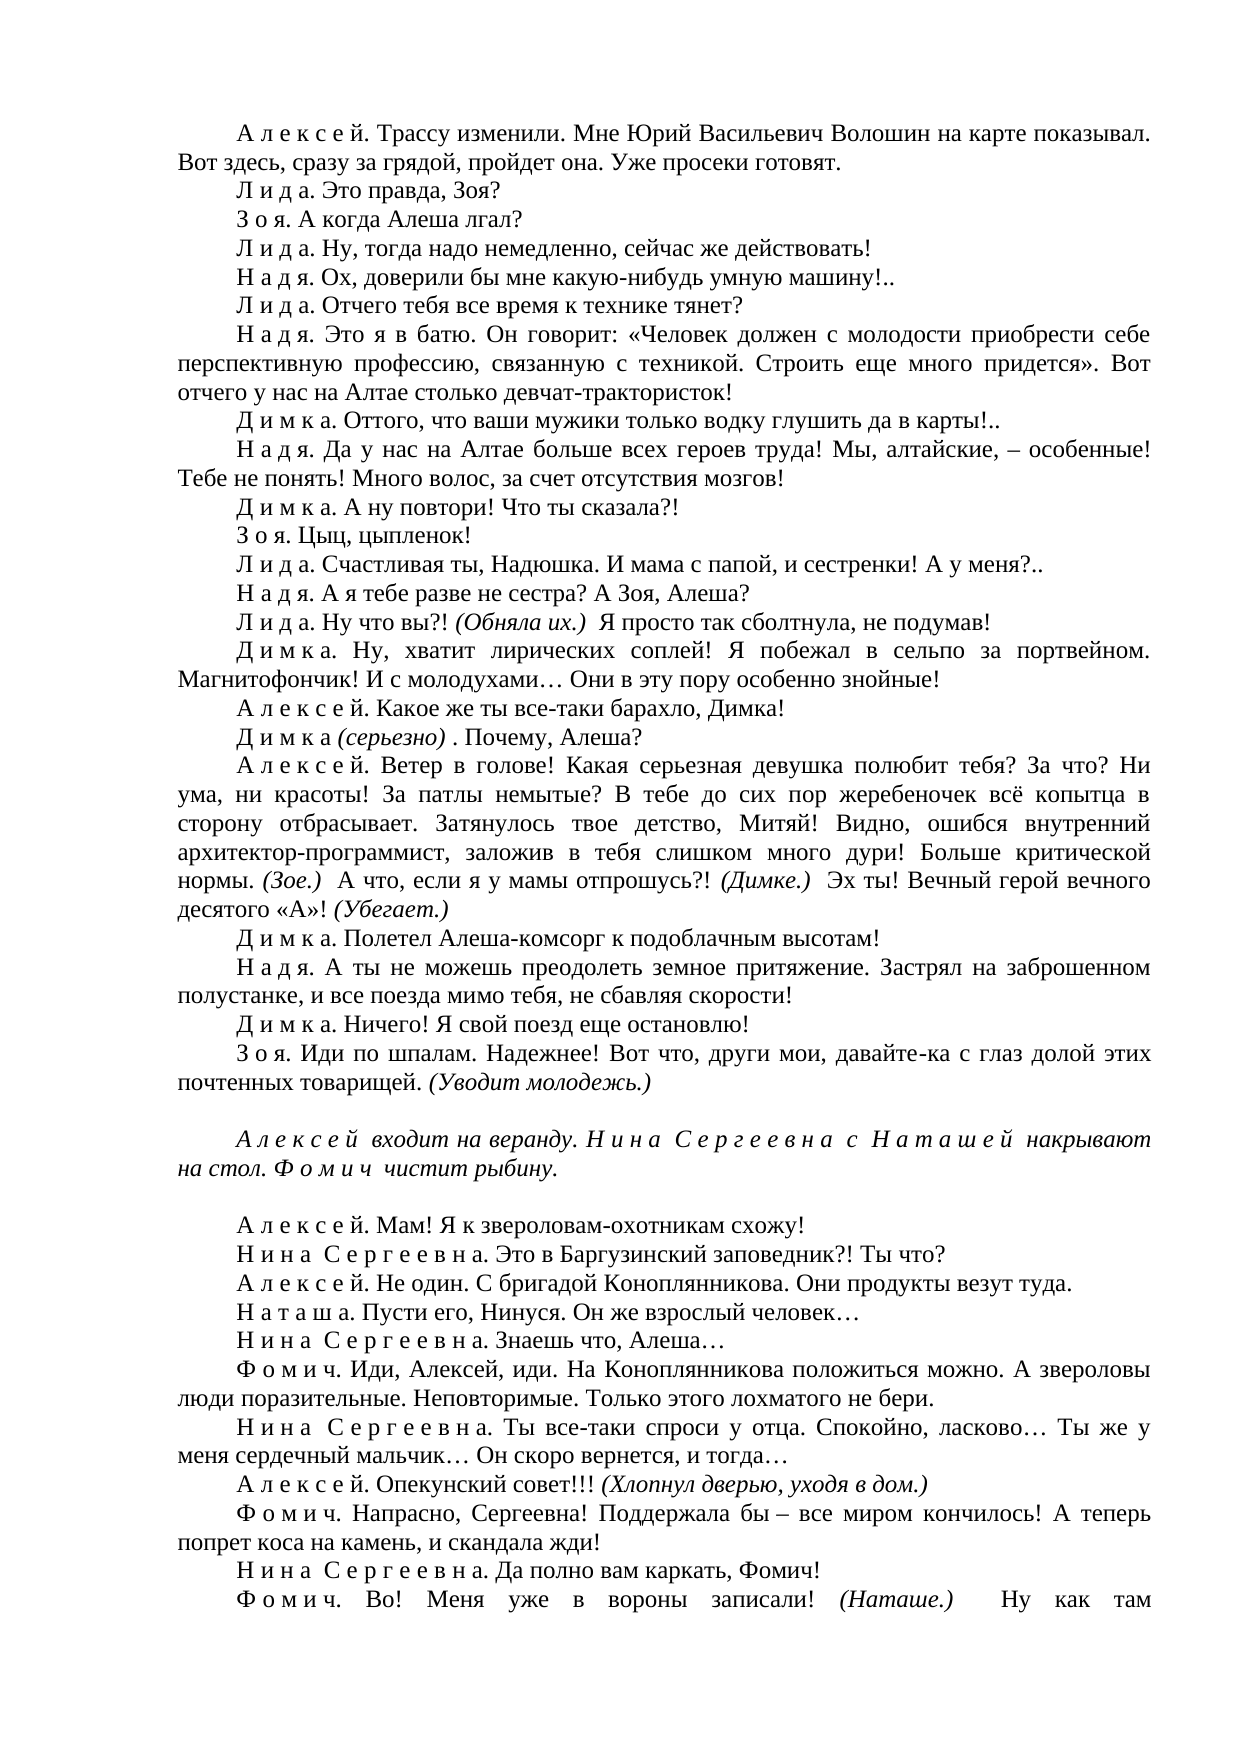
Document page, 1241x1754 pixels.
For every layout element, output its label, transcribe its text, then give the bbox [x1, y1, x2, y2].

text Н а д я. Да у нас на Алтае больше всех героев труда! Мы, алтайские, – особенные! Тебе не понять! Много волос, за счет отсутствия мозгов! [177, 434, 1152, 492]
text Н и н а С е р г е е в н а. Знаешь что, Алеша… [177, 1326, 1152, 1354]
text Л и д а. Отчего тебя все время к технике тянет? [177, 291, 1152, 319]
text А л е к с е й входит на веранду. Н и н а С е р г е е в н а с Н а т а ш е й накрывают на стол. Ф о м и ч чистит рыбину. [177, 1124, 1152, 1182]
text А л е к с е й. Какое же ты все-таки барахло, Димка! [177, 693, 1152, 722]
text Ф о м и ч. Иди, Алексей, иди. На Коноплянникова положиться можно. А звероловы люди поразительные. Неповторимые. Только этого лохматого не бери. [177, 1354, 1152, 1412]
text Н а т а ш а. Пусти его, Нинуся. Он же взрослый человек… [177, 1297, 1152, 1326]
text Д и м к а. Ну, хватит лирических соплей! Я побежал в сельпо за портвейном. Магнитофончик! И с молодухами… Они в эту пору особенно знойные! [177, 636, 1152, 693]
text Н а д я. Ох, доверили бы мне какую-нибудь умную машину!.. [177, 262, 1152, 291]
text Н а д я. А я тебе разве не сестра? А Зоя, Алеша? [177, 578, 1152, 607]
text З о я. Цыц, цыпленок! [177, 521, 1152, 549]
text Д и м к а (серьезно) . Почему, Алеша? [177, 722, 1152, 751]
text Л и д а. Ну, тогда надо немедленно, сейчас же действовать! [177, 233, 1152, 262]
text Ф о м и ч. Напрасно, Сергеевна! Поддержала бы – все миром кончилось! А теперь попрет коса на камень, и скандала жди! [177, 1498, 1152, 1556]
text Д и м к а. Полетел Алеша-комсорг к подоблачным высотам! [177, 923, 1152, 952]
text Н и н а С е р г е е в н а. Это в Баргузинский заповедник?! Ты что? [177, 1239, 1152, 1268]
text А л е к с е й. Не один. С бригадой Коноплянникова. Они продукты везут туда. [177, 1268, 1152, 1297]
text Д и м к а. Оттого, что ваши мужики только водку глушить да в карты!.. [177, 406, 1152, 434]
text А л е к с е й. Ветер в голове! Какая серьезная девушка полюбит тебя? За что? Ни ума, ни красоты! За патлы немытые? В тебе до сих пор жеребеночек всё копытца в сторону отбрасывает. Затянулось твое детство, Митяй! Видно, ошибся внутренний архитектор-программист, заложив в тебя слишком много дури! Больше критической нормы. (Зое.) А что, если я у мамы отпрошусь?! (Димке.) Эх ты! Вечный герой вечного десятого «А»! (Убегает.) [177, 751, 1152, 923]
text А л е к с е й. Мам! Я к звероловам-охотникам схожу! [177, 1211, 1152, 1239]
text Л и д а. Это правда, Зоя? [177, 176, 1152, 204]
text З о я. А когда Алеша лгал? [177, 204, 1152, 233]
text Н а д я. Это я в батю. Он говорит: «Человек должен с молодости приобрести себе перспективную профессию, связанную с техникой. Строить еще много придется». Вот отчего у нас на Алтае столько девчат-трактористок! [177, 319, 1152, 406]
text Д и м к а. А ну повтори! Что ты сказала?! [177, 492, 1152, 521]
text Н и н а С е р г е е в н а. Ты все-таки спроси у отца. Спокойно, ласково… Ты же у меня сердечный мальчик… Он скоро вернется, и тогда… [177, 1412, 1152, 1469]
text А л е к с е й. Опекунский совет!!! (Хлопнул дверью, уходя в дом.) [177, 1469, 1152, 1498]
text Л и д а. Ну что вы?! (Обняла их.) Я просто так сболтнула, не подумав! [177, 607, 1152, 636]
text Д и м к а. Ничего! Я свой поезд еще остановлю! [177, 1009, 1152, 1038]
text Н и н а С е р г е е в н а. Да полно вам каркать, Фомич! [177, 1556, 1152, 1584]
text З о я. Иди по шпалам. Надежнее! Вот что, други мои, давайте-ка с глаз долой этих почтенных товарищей. (Уводит молодежь.) [177, 1038, 1152, 1096]
text Н а д я. А ты не можешь преодолеть земное притяжение. Застрял на заброшенном полустанке, и все поезда мимо тебя, не сбавляя скорости! [177, 952, 1152, 1009]
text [177, 1584, 1152, 1613]
text А л е к с е й. Трассу изменили. Мне Юрий Васильевич Волошин на карте показывал. Вот здесь, сразу за грядой, пройдет она. Уже просеки готовят. [177, 118, 1152, 176]
text Л и д а. Счастливая ты, Надюшка. И мама с папой, и сестренки! А у меня?.. [177, 549, 1152, 578]
